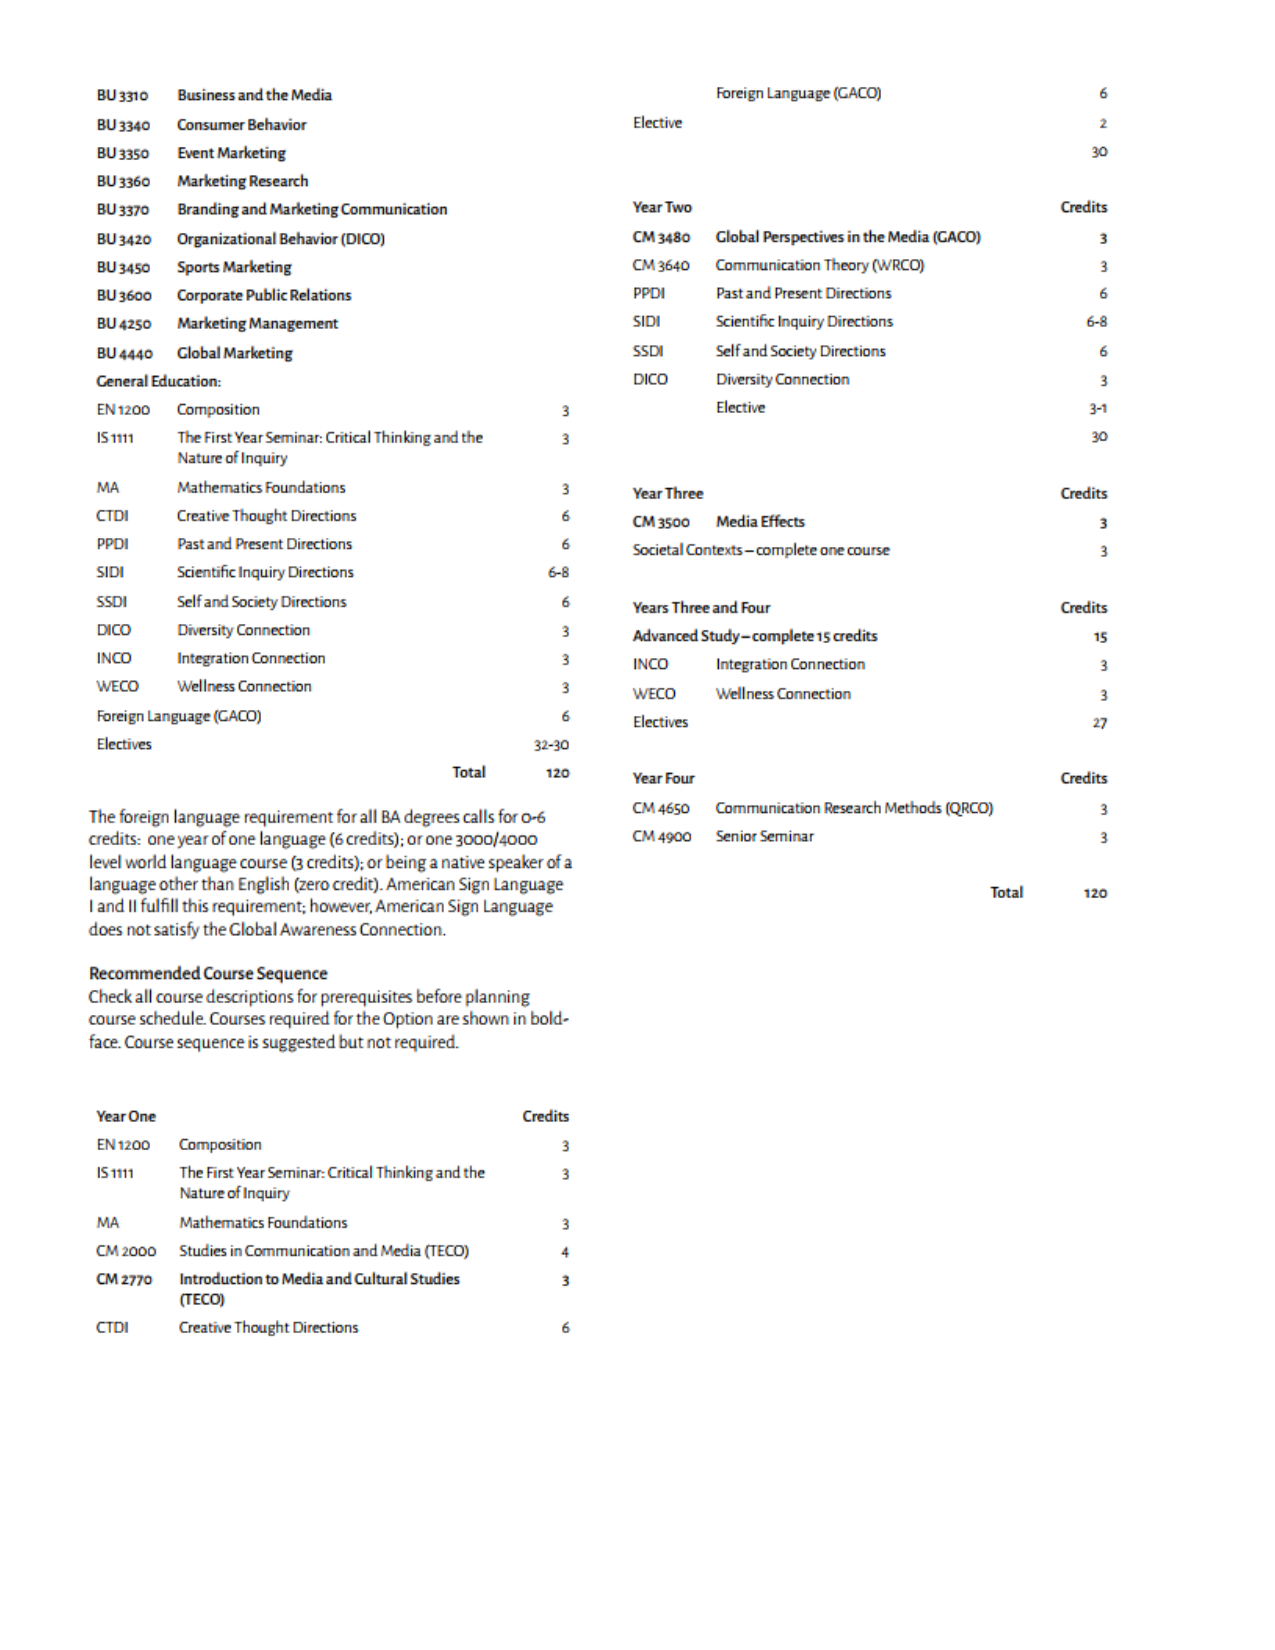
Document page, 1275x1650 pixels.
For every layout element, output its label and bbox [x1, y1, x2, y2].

picture [75, 75, 583, 1344]
picture [616, 76, 1124, 909]
